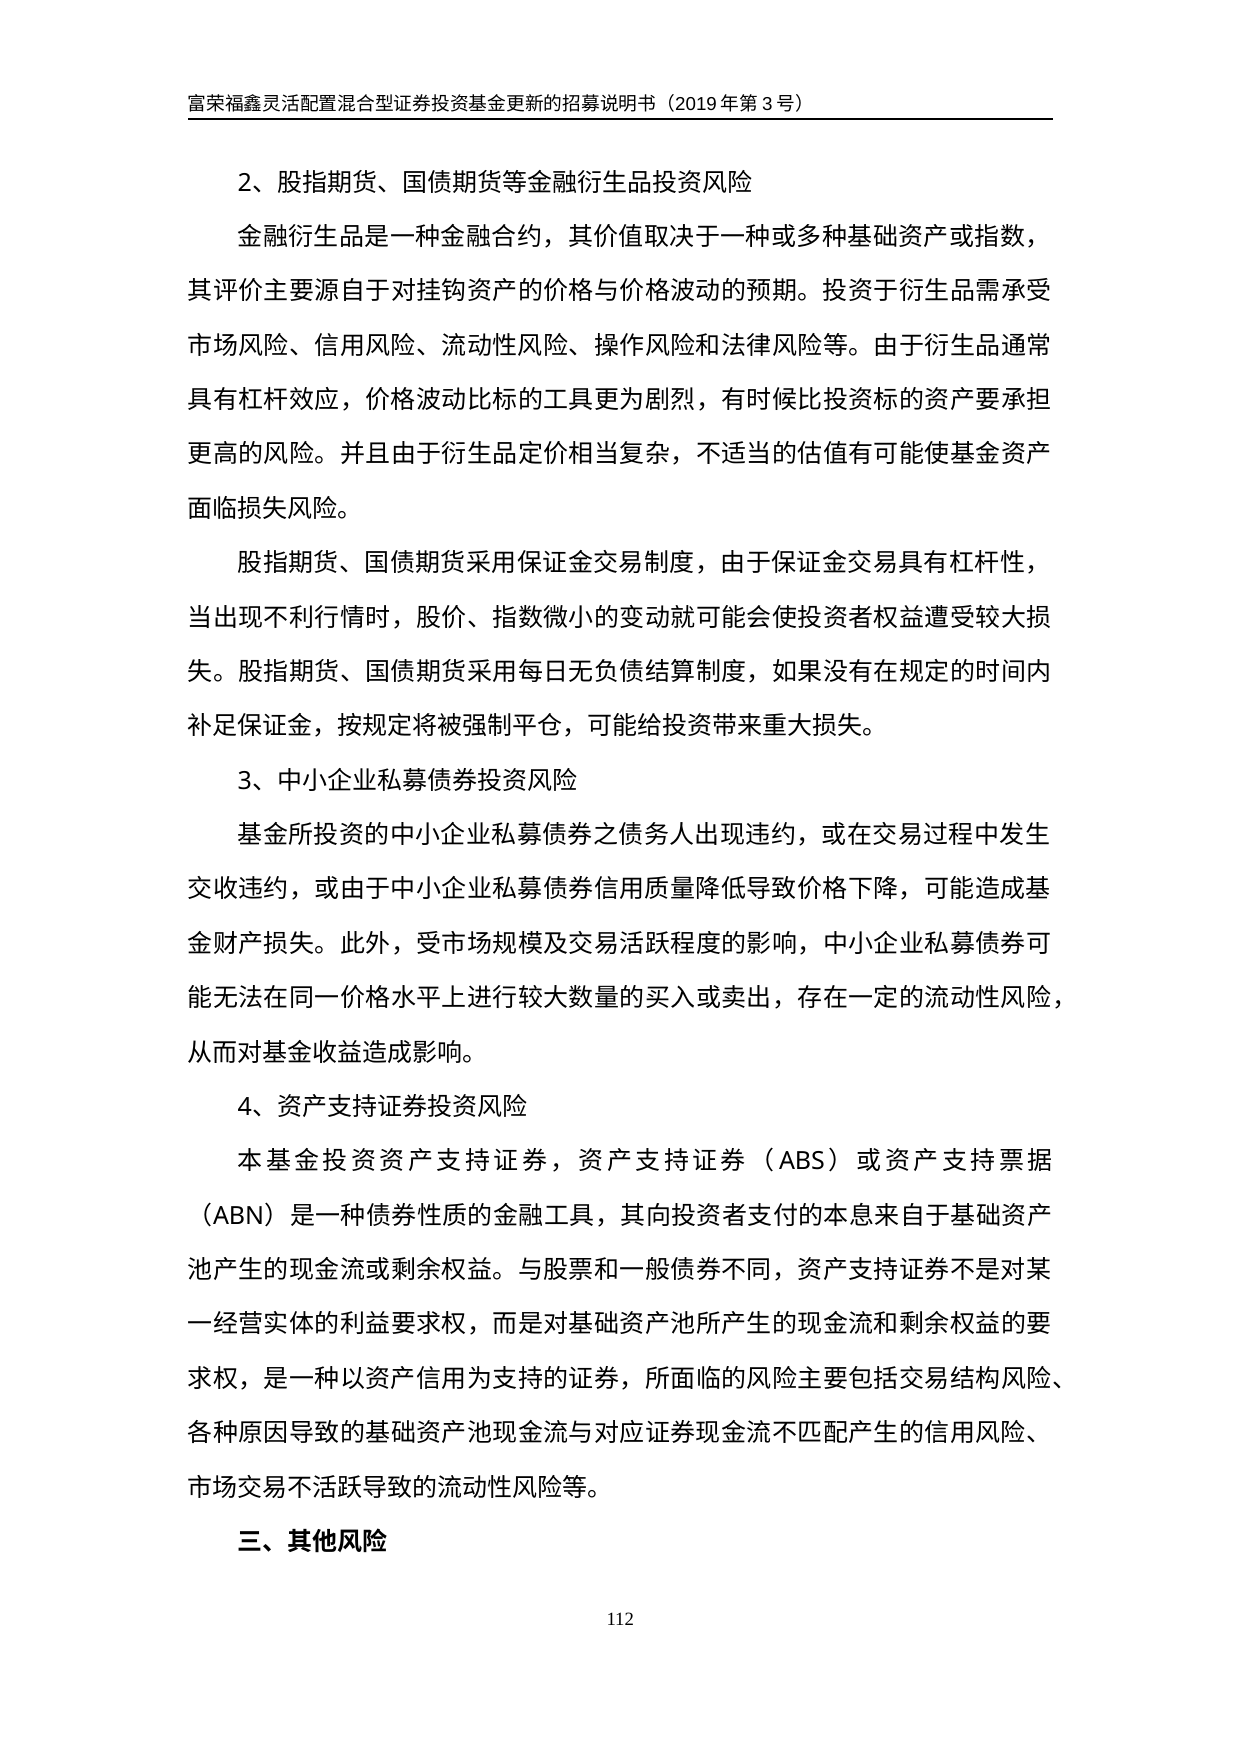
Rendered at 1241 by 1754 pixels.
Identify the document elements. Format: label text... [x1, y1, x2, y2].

text 本基金投资资产支持证券，资产支持证券（ABS）或资产支持票据（ABN）是一种债券性质的金融工具，其向投资者支付的本息来自于基础资产池产生的现金流或剩余权益。与股票和一般债券不同，资产支持证券不是对某一经营实体的利益要求权，而是对基础资产池所产生的现金流和剩余权益的要求权，是一种以资产信用为支持的证券，所面临的风险主要包括交易结构风险、各种原因导致的基础资产池现金流与对应证券现金流不匹配产生的信用风险、市场交易不活跃导致的流动性风险等。 [187, 1141, 1053, 1503]
text 4、资产支持证券投资风险 [187, 1086, 1053, 1123]
text 3、中小企业私募债券投资风险 [187, 760, 1053, 796]
text 三、其他风险 [187, 1521, 1053, 1558]
text 2、股指期货、国债期货等金融衍生品投资风险 [187, 162, 1053, 198]
text 股指期货、国债期货采用保证金交易制度，由于保证金交易具有杠杆性，当出现不利行情时，股价、指数微小的变动就可能会使投资者权益遭受较大损失。股指期货、国债期货采用每日无负债结算制度，如果没有在规定的时间内补足保证金，按规定将被强制平仓，可能给投资带来重大损失。 [187, 543, 1053, 742]
text 基金所投资的中小企业私募债券之债务人出现违约，或在交易过程中发生交收违约，或由于中小企业私募债券信用质量降低导致价格下降，可能造成基金财产损失。此外，受市场规模及交易活跃程度的影响，中小企业私募债券可能无法在同一价格水平上进行较大数量的买入或卖出，存在一定的流动性风险，从而对基金收益造成影响。 [187, 814, 1053, 1068]
text 金融衍生品是一种金融合约，其价值取决于一种或多种基础资产或指数，其评价主要源自于对挂钩资产的价格与价格波动的预期。投资于衍生品需承受市场风险、信用风险、流动性风险、操作风险和法律风险等。由于衍生品通常具有杠杆效应，价格波动比标的工具更为剧烈，有时候比投资标的资产要承担更高的风险。并且由于衍生品定价相当复杂，不适当的估值有可能使基金资产面临损失风险。 [187, 216, 1053, 524]
